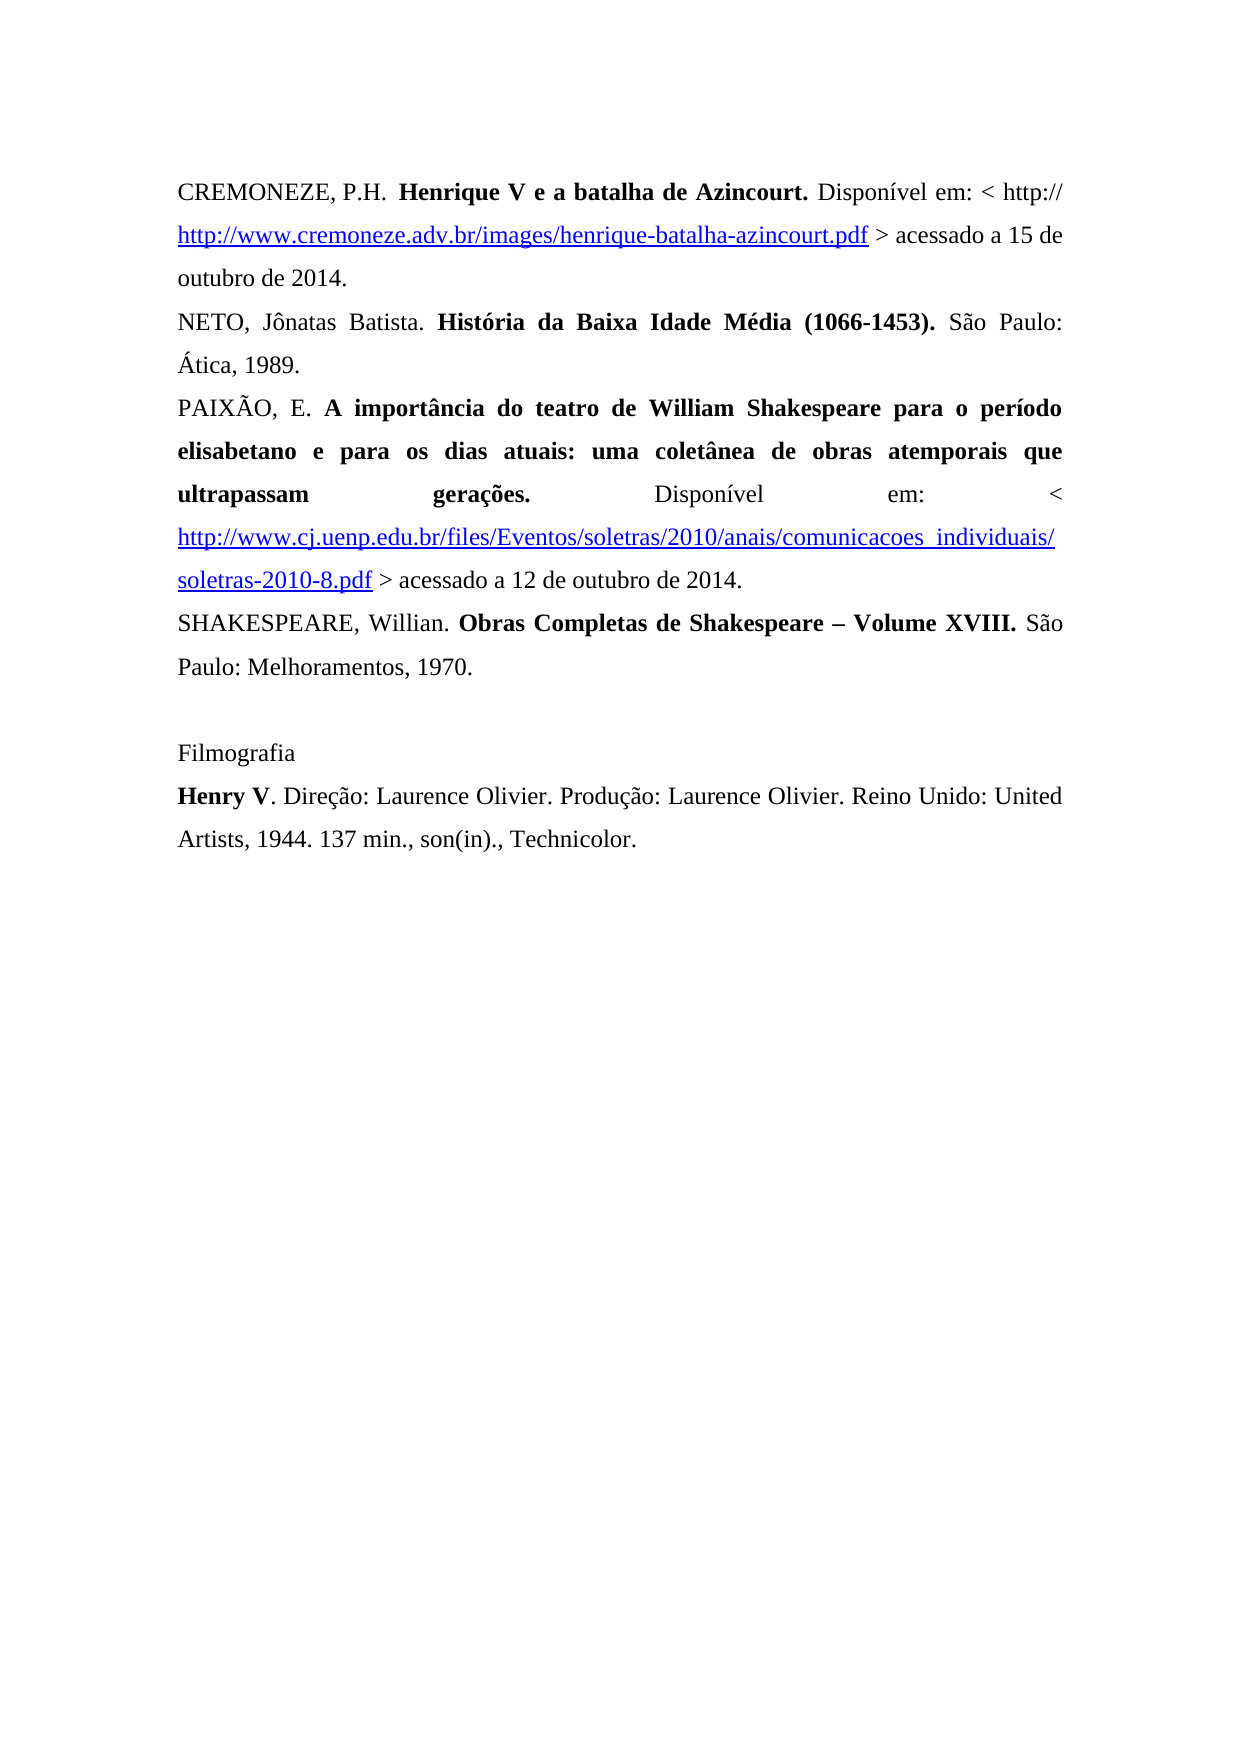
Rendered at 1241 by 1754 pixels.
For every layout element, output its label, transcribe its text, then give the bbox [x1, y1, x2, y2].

text PAIXÃO, E. A importância do teatro de William Shakespeare para o período elisabetano e para os dias atuais: uma coletânea de obras atemporais que ultrapassam gerações. Disponível em: < http://www.cj.uenp.edu.br/files/Eventos/soletras/2010/anais/comunicacoes_individuais/soletras-2010-8.pdf > acessado a 12 de outubro de 2014. [177, 393, 1063, 594]
text CREMONEZE, P.H. Henrique V e a batalha de Azincourt. Disponível em: < http:// http://www.cremoneze.adv.br/images/henrique-batalha-azincourt.pdf > acessado a 15 de outubro de 2014. [177, 177, 1063, 292]
text Filmografia [177, 738, 1063, 767]
text Henry V. Direção: Laurence Olivier. Produção: Laurence Olivier. Reino Unido: United Artists, 1944. 137 min., son(in)., Technicolor. [177, 781, 1063, 853]
text SHAKESPEARE, Willian. Obras Completas de Shakespeare – Volume XVIII. São Paulo: Melhoramentos, 1970. [177, 608, 1063, 680]
text NETO, Jônatas Batista. História da Baixa Idade Média (1066-1453). São Paulo: Ática, 1989. [177, 307, 1063, 378]
